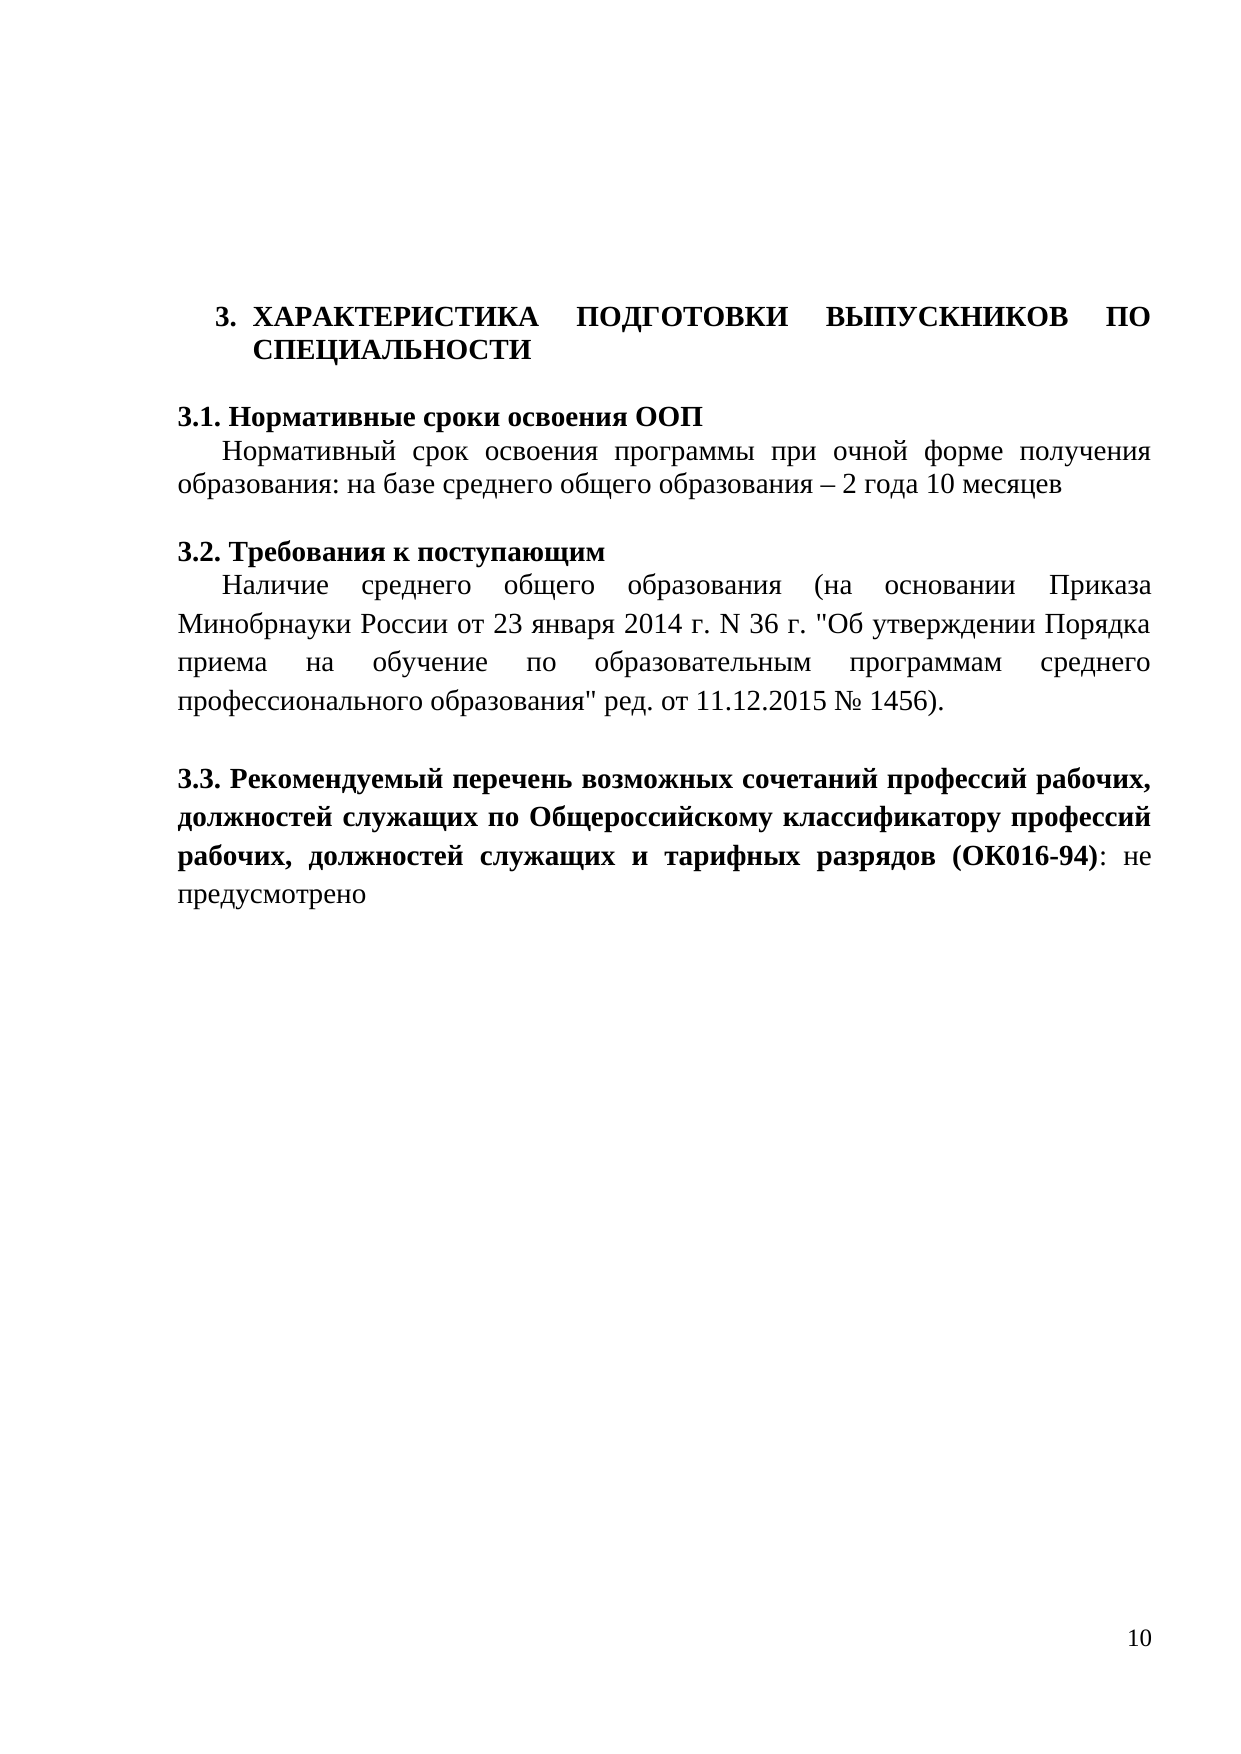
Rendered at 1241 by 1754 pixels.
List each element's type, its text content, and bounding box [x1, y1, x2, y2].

text Наличие среднего общего образования (на основании Приказа Минобрнауки России от 23 января 2014 г. N 36 г. "Об утверждении Порядка приема на обучение по образовательным программам среднего профессионального образования" ред. от 11.12.2015 № 1456). [177, 567, 1152, 716]
text 3.1. Нормативные сроки освоения ООП [177, 399, 1152, 433]
text 3.2. Требования к поступающим [177, 534, 1152, 567]
text 3.3. Рекомендуемый перечень возможных сочетаний профессий рабочих, должностей служащих по Общероссийскому классификатору профессий рабочих, должностей служащих и тарифных разрядов (ОК016-94): не предусмотрено [177, 761, 1152, 910]
text Нормативный срок освоения программы при очной форме получения образования: на базе среднего общего образования – 2 года 10 месяцев [177, 433, 1152, 500]
list ХАРАКТЕРИСТИКА ПОДГОТОВКИ ВЫПУСКНИКОВ ПО СПЕЦИАЛЬНОСТИ [215, 299, 1152, 366]
